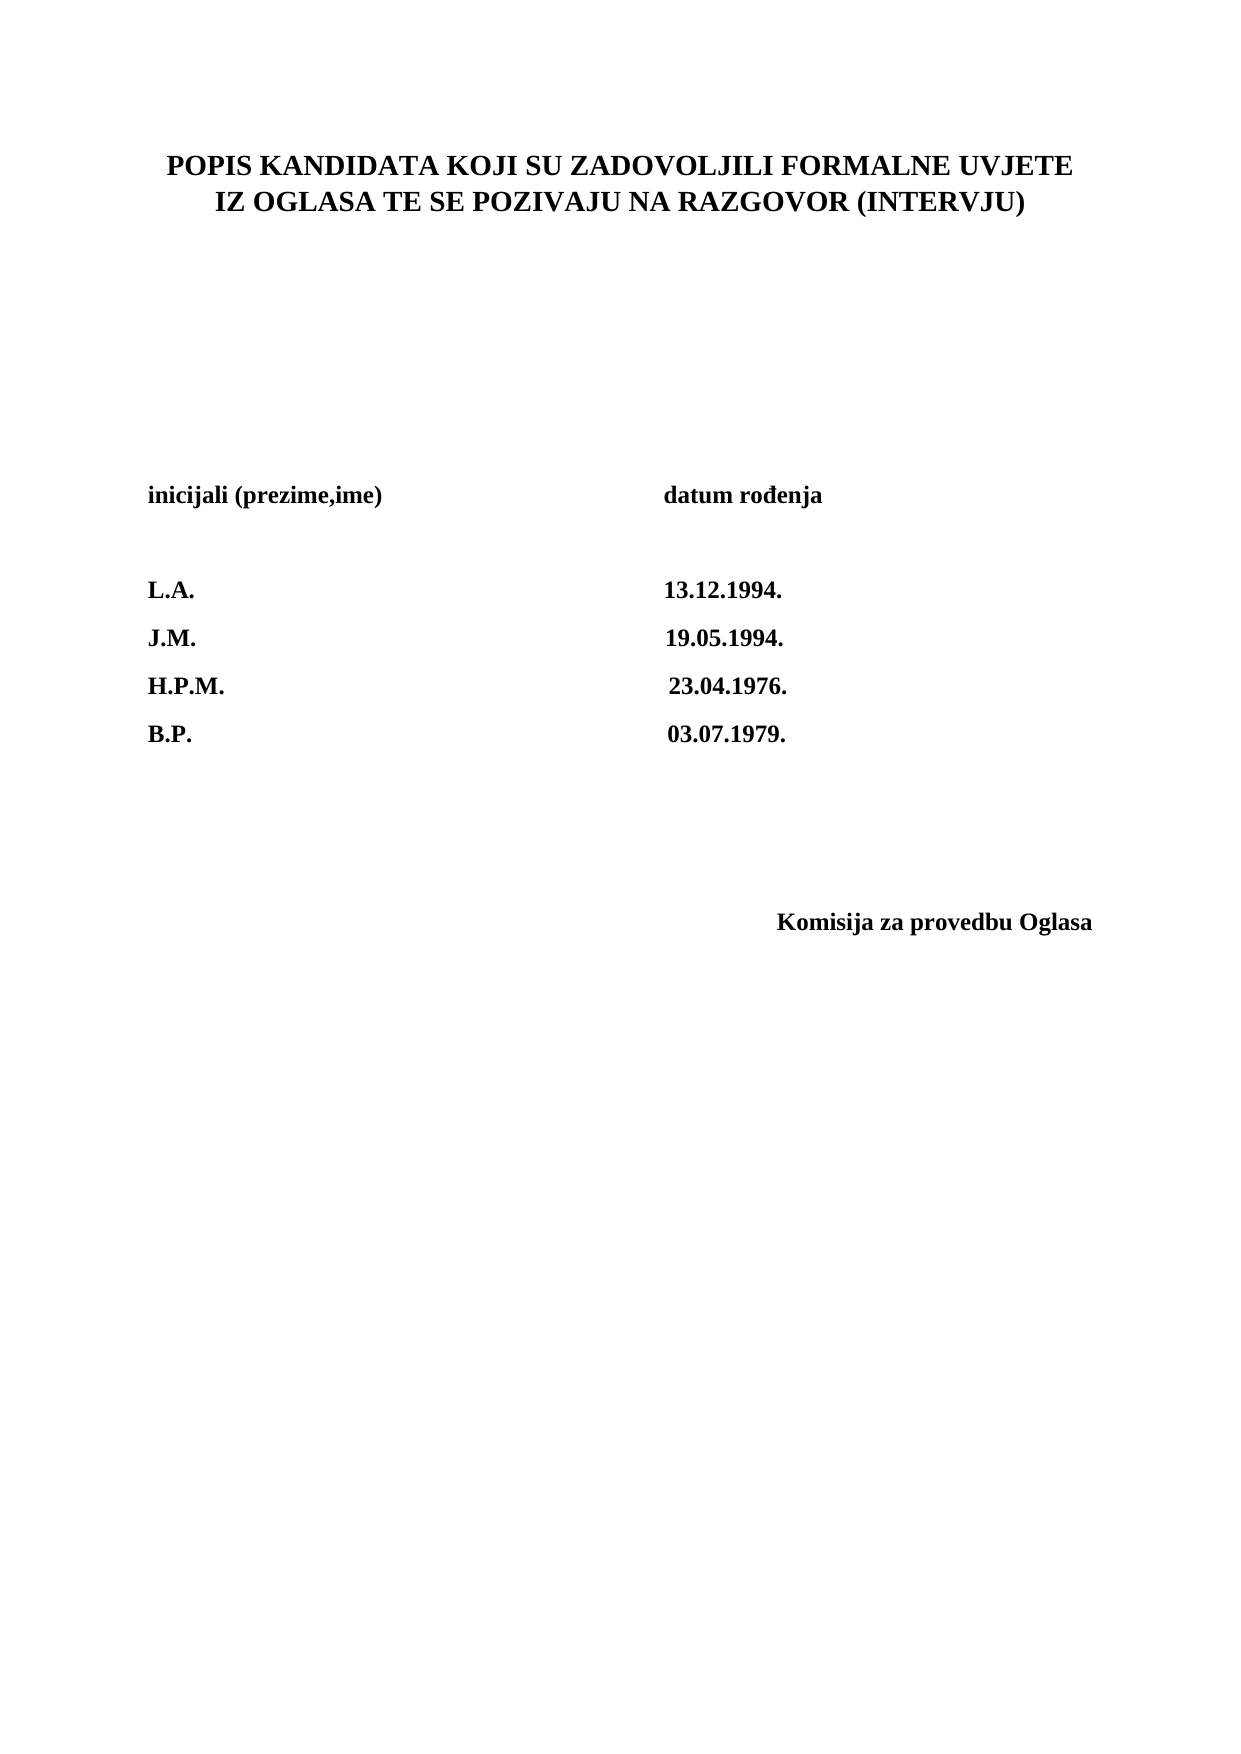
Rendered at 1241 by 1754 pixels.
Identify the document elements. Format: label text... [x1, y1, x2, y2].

text inicijali (prezime,ime) datum rođenja [148, 480, 1093, 509]
text J.M. 19.05.1994. [148, 623, 1093, 652]
text H.P.M. 23.04.1976. [148, 671, 1093, 700]
text POPIS KANDIDATA KOJI SU ZADOVOLJILI FORMALNE UVJETE IZ OGLASA TE SE POZIVAJU NA RAZGOVOR (INTERVJU) [148, 148, 1093, 217]
text Komisija za provedbu Oglasa [148, 907, 1093, 936]
text B.P. 03.07.1979. [148, 719, 1093, 747]
text L.A. 13.12.1994. [148, 576, 1093, 604]
